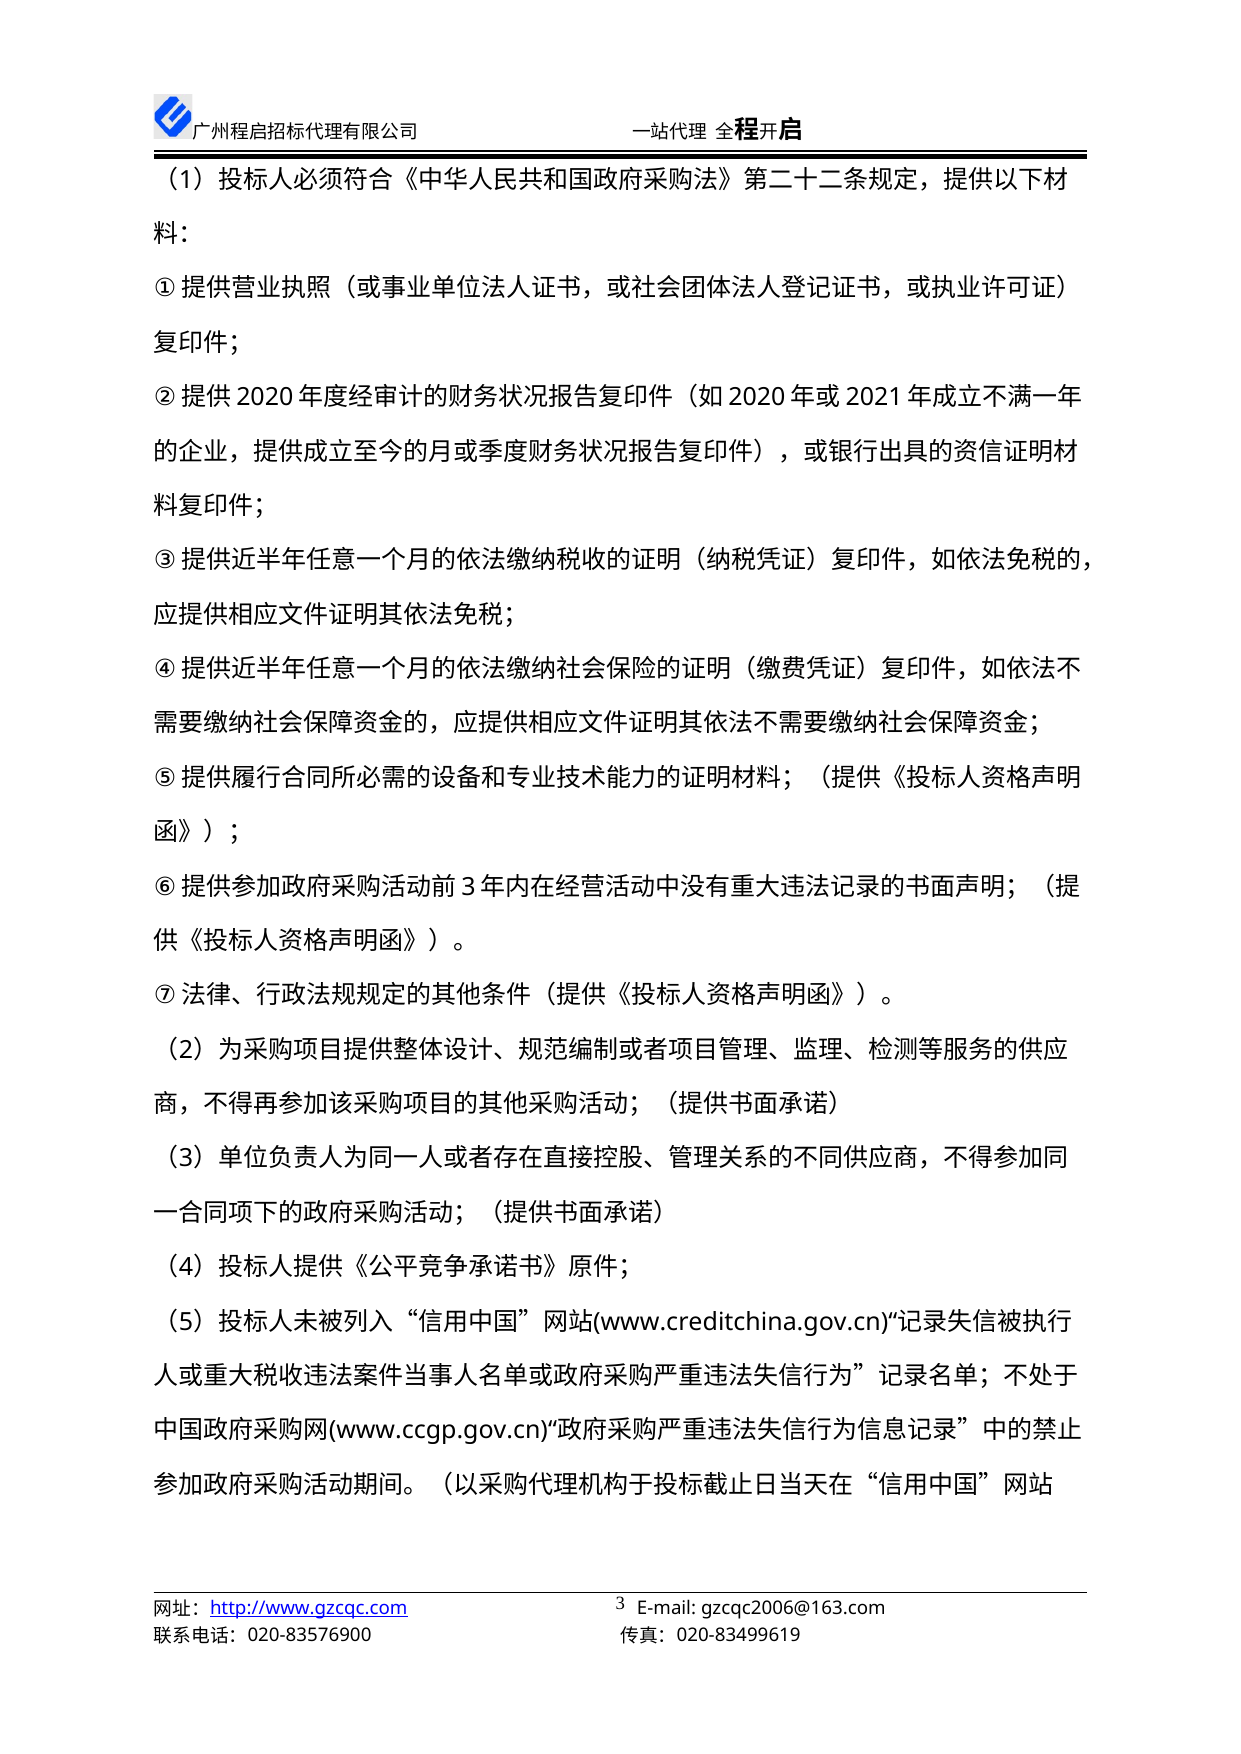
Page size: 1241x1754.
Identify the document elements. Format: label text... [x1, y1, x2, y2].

text （3）单位负责人为同一人或者存在直接控股、管理关系的不同供应商，不得参加同一合同项下的政府采购活动；（提供书面承诺） [153, 1138, 1087, 1228]
picture [153, 94, 193, 139]
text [153, 1301, 1087, 1500]
text （4）投标人提供《公平竞争承诺书》原件； [153, 1247, 1087, 1283]
text ③提供近半年任意一个月的依法缴纳税收的证明（纳税凭证）复印件，如依法免税的，应提供相应文件证明其依法免税； [153, 540, 1087, 630]
text ⑥提供参加政府采购活动前3年内在经营活动中没有重大违法记录的书面声明；（提供《投标人资格声明函》）。 [153, 866, 1087, 957]
text ②提供2020年度经审计的财务状况报告复印件（如2020年或2021年成立不满一年的企业，提供成立至今的月或季度财务状况报告复印件），或银行出具的资信证明材料复印件； [153, 377, 1087, 522]
text ⑤提供履行合同所必需的设备和专业技术能力的证明材料；（提供《投标人资格声明函》）； [153, 757, 1087, 848]
text （1）投标人必须符合《中华人民共和国政府采购法》第二十二条规定，提供以下材料： [153, 159, 1087, 250]
text ①提供营业执照（或事业单位法人证书，或社会团体法人登记证书，或执业许可证）复印件； [153, 268, 1087, 358]
text ⑦法律、行政法规规定的其他条件（提供《投标人资格声明函》）。 [153, 975, 1087, 1011]
text ④提供近半年任意一个月的依法缴纳社会保险的证明（缴费凭证）复印件，如依法不需要缴纳社会保障资金的，应提供相应文件证明其依法不需要缴纳社会保障资金； [153, 648, 1087, 739]
text （2）为采购项目提供整体设计、规范编制或者项目管理、监理、检测等服务的供应商，不得再参加该采购项目的其他采购活动；（提供书面承诺） [153, 1029, 1087, 1120]
